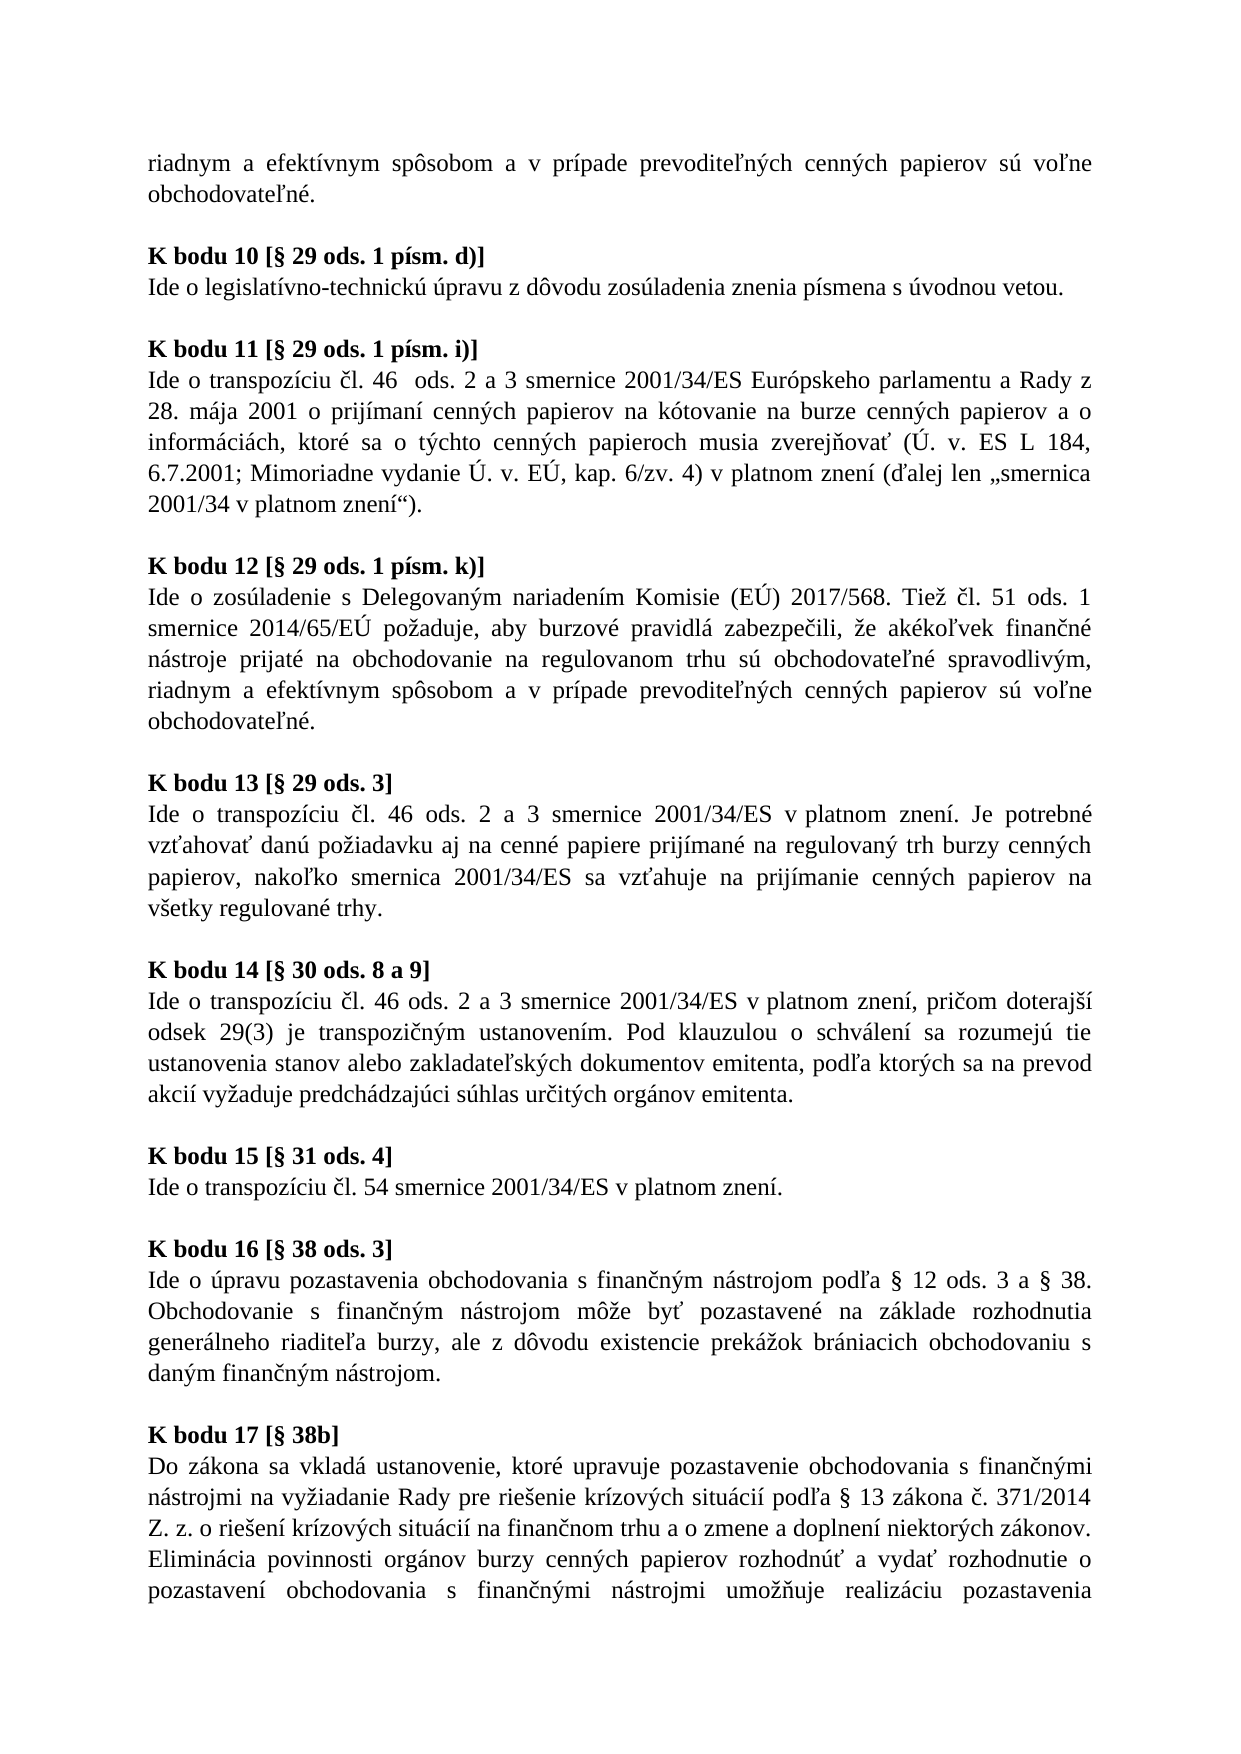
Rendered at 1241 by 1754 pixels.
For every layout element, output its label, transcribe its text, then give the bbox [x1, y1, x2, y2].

text K bodu 13 [§ 29 ods. 3] [148, 768, 1093, 797]
text Ide o transpozíciu čl. 46 ods. 2 a 3 smernice 2001/34/ES Európskeho parlamentu a Rady z 28. mája 2001 o prijímaní cenných papierov na kótovanie na burze cenných papierov a o informáciách, ktoré sa o týchto cenných papieroch musia zverejňovať (Ú. v. ES L 184, 6.7.2001; Mimoriadne vydanie Ú. v. EÚ, kap. 6/zv. 4) v platnom znení (ďalej len „smernica 2001/34 v platnom znení“). [148, 365, 1093, 518]
text Ide o transpozíciu čl. 46 ods. 2 a 3 smernice 2001/34/ES v platnom znení. Je potrebné vzťahovať danú požiadavku aj na cenné papiere prijímané na regulovaný trh burzy cenných papierov, nakoľko smernica 2001/34/ES sa vzťahuje na prijímanie cenných papierov na všetky regulované trhy. [148, 799, 1093, 921]
text Ide o legislatívno-technickú úpravu z dôvodu zosúladenia znenia písmena s úvodnou vetou. [148, 272, 1093, 301]
text K bodu 10 [§ 29 ods. 1 písm. d)] [148, 241, 1093, 269]
text Ide o transpozíciu čl. 46 ods. 2 a 3 smernice 2001/34/ES v platnom znení, pričom doterajší odsek 29(3) je transpozičným ustanovením. Pod klauzulou o schválení sa rozumejú tie ustanovenia stanov alebo zakladateľských dokumentov emitenta, podľa ktorých sa na prevod akcií vyžaduje predchádzajúci súhlas určitých orgánov emitenta. [148, 986, 1093, 1108]
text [148, 1451, 1093, 1604]
text K bodu 15 [§ 31 ods. 4] [148, 1141, 1093, 1170]
text Ide o transpozíciu čl. 54 smernice 2001/34/ES v platnom znení. [148, 1172, 1093, 1201]
text K bodu 11 [§ 29 ods. 1 písm. i)] [148, 334, 1093, 363]
text K bodu 17 [§ 38b] [148, 1420, 1093, 1449]
text Ide o zosúladenie s Delegovaným nariadením Komisie (EÚ) 2017/568. Tiež čl. 51 ods. 1 smernice 2014/65/EÚ požaduje, aby burzové pravidlá zabezpečili, že akékoľvek finančné nástroje prijaté na obchodovanie na regulovanom trhu sú obchodovateľné spravodlivým, riadnym a efektívnym spôsobom a v prípade prevoditeľných cenných papierov sú voľne obchodovateľné. [148, 582, 1093, 735]
text K bodu 12 [§ 29 ods. 1 písm. k)] [148, 551, 1093, 580]
text K bodu 16 [§ 38 ods. 3] [148, 1234, 1093, 1263]
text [148, 148, 1093, 207]
text K bodu 14 [§ 30 ods. 8 a 9] [148, 955, 1093, 983]
text Ide o úpravu pozastavenia obchodovania s finančným nástrojom podľa § 12 ods. 3 a § 38. Obchodovanie s finančným nástrojom môže byť pozastavené na základe rozhodnutia generálneho riaditeľa burzy, ale z dôvodu existencie prekážok brániacich obchodovaniu s daným finančným nástrojom. [148, 1265, 1093, 1387]
